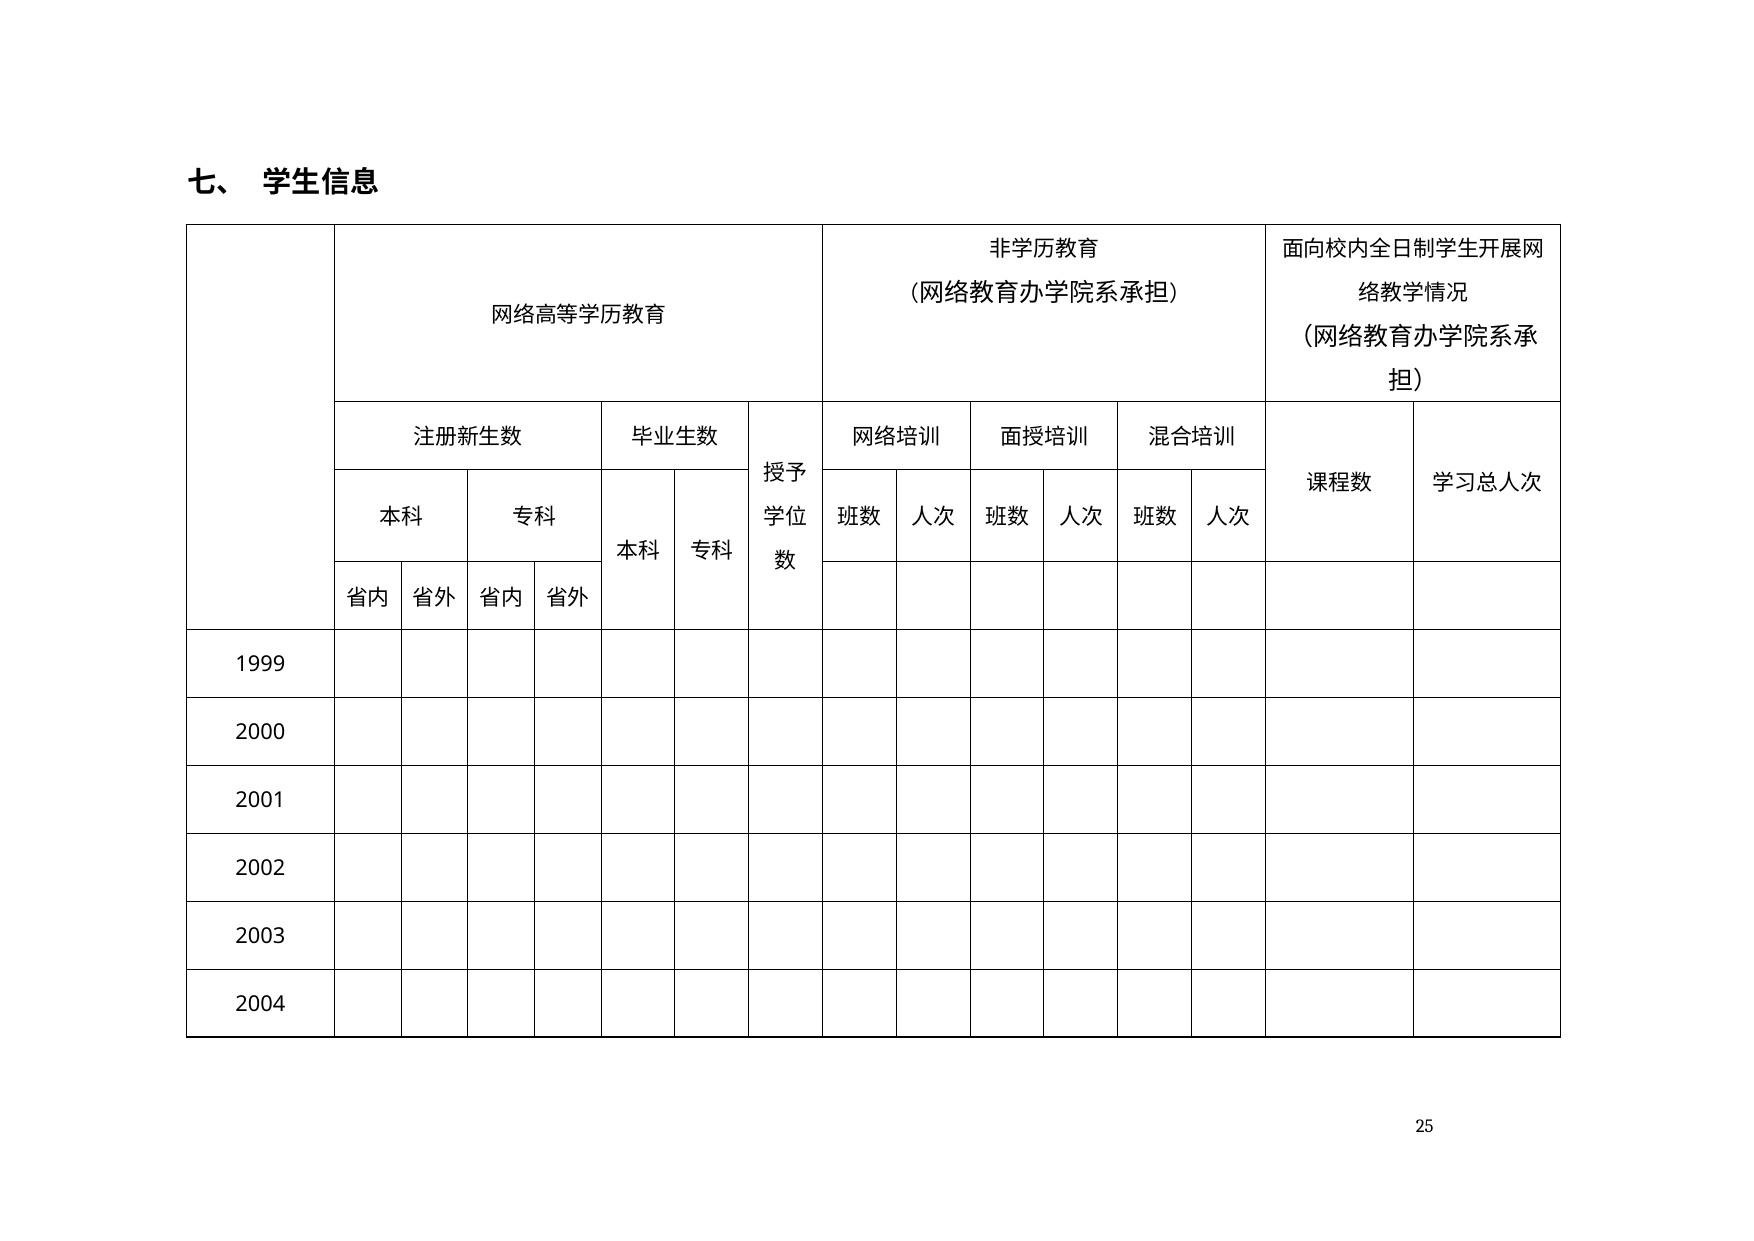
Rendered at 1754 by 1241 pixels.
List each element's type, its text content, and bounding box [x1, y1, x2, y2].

table_cell 人次 [1044, 470, 1117, 561]
table_cell [1118, 902, 1191, 968]
table_cell [971, 766, 1043, 833]
table_cell [675, 834, 748, 901]
table_cell [971, 562, 1043, 629]
table_cell [335, 698, 401, 765]
table_cell [675, 902, 748, 968]
table_cell [1192, 834, 1265, 901]
table_cell [897, 970, 970, 1036]
table_cell [535, 834, 601, 901]
table_cell [1414, 562, 1560, 629]
table_cell [602, 834, 674, 901]
table_cell 授予 学位数 [749, 402, 822, 629]
table_cell 2000 [187, 698, 334, 765]
table_cell [749, 834, 822, 901]
table_cell [535, 698, 601, 765]
table_cell [1044, 970, 1117, 1036]
table_cell 注册新生数 [335, 402, 601, 469]
table_cell [468, 970, 534, 1036]
table_cell [897, 630, 970, 697]
table_cell 班数 [823, 470, 896, 561]
table_header 非学历教育 （网络教育办学院系承担） [823, 225, 1265, 401]
table_cell 2004 [187, 970, 334, 1036]
table_cell [749, 630, 822, 697]
table_cell 2001 [187, 766, 334, 833]
table_cell 省内 [468, 562, 534, 629]
table_cell [602, 766, 674, 833]
table_cell [1192, 562, 1265, 629]
table_cell 课程数 [1266, 402, 1413, 561]
table_cell [897, 834, 970, 901]
table_header [187, 225, 334, 629]
table_cell [1266, 766, 1413, 833]
table_cell [749, 766, 822, 833]
table_cell [971, 902, 1043, 968]
table_cell 2002 [187, 834, 334, 901]
table_cell [823, 698, 896, 765]
table_cell 专科 [468, 470, 601, 561]
table_cell 面授培训 [971, 402, 1117, 469]
table_cell [897, 766, 970, 833]
table_cell 2003 [187, 902, 334, 968]
table_cell [335, 630, 401, 697]
table_header 网络高等学历教育 [335, 225, 822, 401]
table_cell 省外 [402, 562, 467, 629]
table_cell [1192, 766, 1265, 833]
table_cell [1266, 970, 1413, 1036]
table_cell [823, 562, 896, 629]
table_cell 专科 [675, 470, 748, 629]
table_cell [1192, 698, 1265, 765]
table_cell [1266, 698, 1413, 765]
table_cell [1118, 834, 1191, 901]
table_cell 班数 [971, 470, 1043, 561]
table_cell [402, 630, 467, 697]
table_cell [1192, 630, 1265, 697]
table_cell [1044, 902, 1117, 968]
table_cell [1044, 834, 1117, 901]
table_cell [535, 970, 601, 1036]
table_cell [1044, 766, 1117, 833]
table_cell [1266, 834, 1413, 901]
list 学生信息 [187, 157, 1566, 201]
table_cell [1192, 902, 1265, 968]
table_cell [402, 970, 467, 1036]
table_cell [1414, 902, 1560, 968]
table_cell [1118, 562, 1191, 629]
table_cell [335, 902, 401, 968]
table_cell [602, 970, 674, 1036]
table_cell [335, 834, 401, 901]
table_cell [468, 630, 534, 697]
table_cell [1118, 630, 1191, 697]
table_cell 班数 [1118, 470, 1191, 561]
table_cell [468, 834, 534, 901]
table_cell [1414, 698, 1560, 765]
table_cell [749, 698, 822, 765]
table_header 面向校内全日制学生开展网络教学情况 （网络教育办学院系承担） [1266, 225, 1560, 401]
table_cell [402, 834, 467, 901]
table_cell [897, 562, 970, 629]
table_cell [971, 834, 1043, 901]
table_cell 人次 [1192, 470, 1265, 561]
table_cell [535, 766, 601, 833]
table_cell [535, 902, 601, 968]
table_cell 1999 [187, 630, 334, 697]
table_cell [823, 902, 896, 968]
table_cell [402, 902, 467, 968]
table_cell [335, 766, 401, 833]
table_cell 网络培训 [823, 402, 970, 469]
table_cell 本科 [602, 470, 674, 629]
table_cell [1414, 834, 1560, 901]
table_cell [1192, 970, 1265, 1036]
table_cell 人次 [897, 470, 970, 561]
table_cell [1044, 630, 1117, 697]
table_cell [1044, 698, 1117, 765]
table_cell [402, 698, 467, 765]
table_cell [1266, 630, 1413, 697]
table_cell [971, 630, 1043, 697]
table_cell [823, 630, 896, 697]
table_cell [468, 698, 534, 765]
table_cell [1414, 630, 1560, 697]
table_cell [823, 970, 896, 1036]
table_cell [1414, 970, 1560, 1036]
table_cell 本科 [335, 470, 467, 561]
table_cell [749, 970, 822, 1036]
table_cell [335, 970, 401, 1036]
table_cell 省内 [335, 562, 401, 629]
table_cell [971, 970, 1043, 1036]
table_cell [535, 630, 601, 697]
table_cell [749, 902, 822, 968]
table_cell [971, 698, 1043, 765]
table_cell [675, 630, 748, 697]
table_cell [675, 970, 748, 1036]
table_cell 省外 [535, 562, 601, 629]
table_cell [823, 834, 896, 901]
table_cell [1118, 766, 1191, 833]
table_cell [897, 698, 970, 765]
table_cell [1044, 562, 1117, 629]
table_cell [402, 766, 467, 833]
table_cell [1266, 902, 1413, 968]
table_cell [675, 766, 748, 833]
table_cell [1266, 562, 1413, 629]
table_cell [823, 766, 896, 833]
table_cell 学习总人次 [1414, 402, 1560, 561]
table_cell [602, 630, 674, 697]
table_cell 混合培训 [1118, 402, 1265, 469]
table_cell 毕业生数 [602, 402, 748, 469]
table_cell [675, 698, 748, 765]
table_cell [468, 766, 534, 833]
table_cell [468, 902, 534, 968]
table_cell [1118, 698, 1191, 765]
table_cell [897, 902, 970, 968]
table_cell [602, 902, 674, 968]
table_cell [602, 698, 674, 765]
table_cell [1414, 766, 1560, 833]
table_cell [1118, 970, 1191, 1036]
